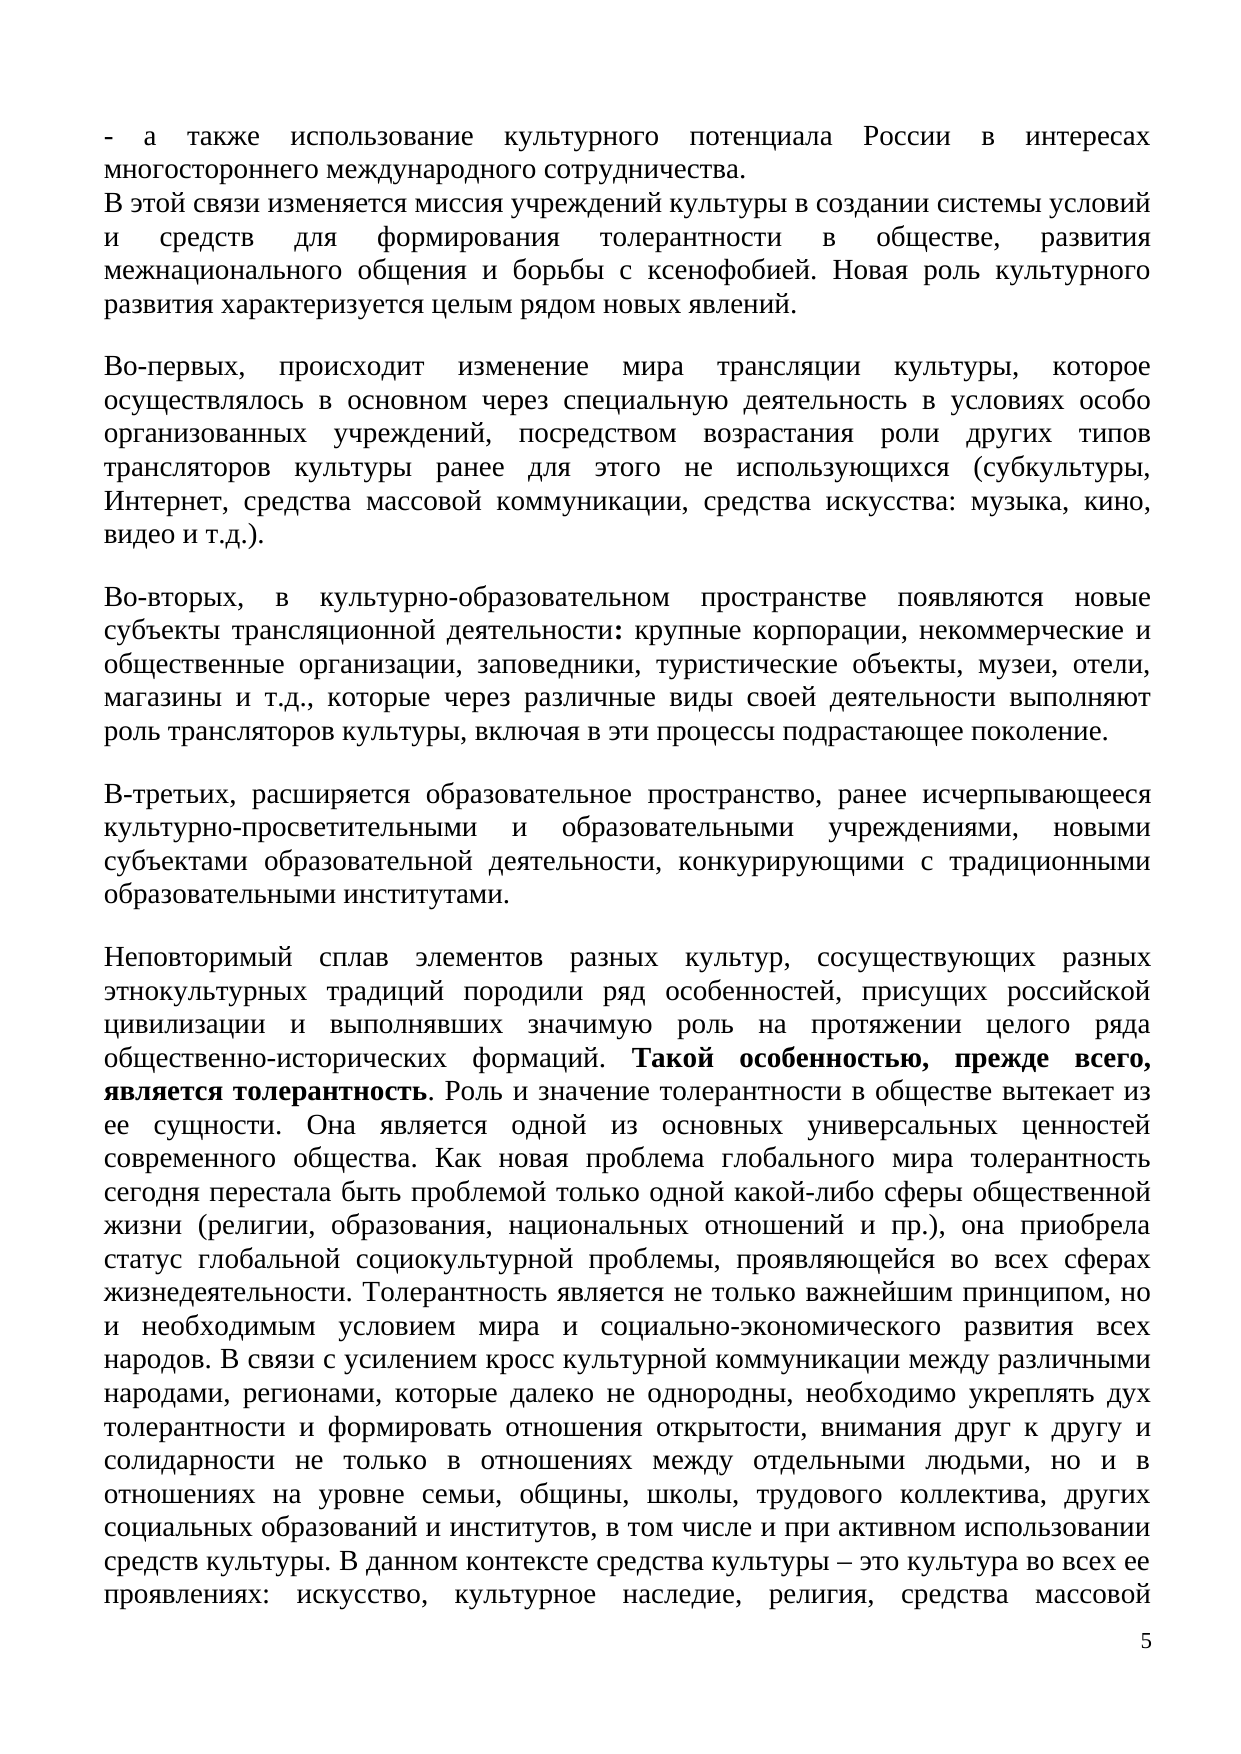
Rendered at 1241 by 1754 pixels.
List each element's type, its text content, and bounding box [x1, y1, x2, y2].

text - а также использование культурного потенциала России в интересах многостороннего международного сотрудничества. [103, 118, 1152, 185]
text Во-вторых, в культурно-образовательном пространстве появляются новые субъекты трансляционной деятельности: крупные корпорации, некоммерческие и общественные организации, заповедники, туристические объекты, музеи, отели, магазины и т.д., которые через различные виды своей деятельности выполняют роль трансляторов культуры, включая в эти процессы подрастающее поколение. [103, 579, 1152, 747]
text В этой связи изменяется миссия учреждений культуры в создании системы условий и средств для формирования толерантности в обществе, развития межнационального общения и борьбы с ксенофобией. Новая роль культурного развития характеризуется целым рядом новых явлений. [103, 185, 1152, 319]
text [103, 939, 1152, 1610]
text В-третьих, расширяется образовательное пространство, ранее исчерпывающееся культурно-просветительными и образовательными учреждениями, новыми субъектами образовательной деятельности, конкурирующими с традиционными образовательными институтами. [103, 776, 1152, 910]
text Во-первых, происходит изменение мира трансляции культуры, которое осуществлялось в основном через специальную деятельность в условиях особо организованных учреждений, посредством возрастания роли других типов трансляторов культуры ранее для этого не использующихся (субкультуры, Интернет, средства массовой коммуникации, средства искусства: музыка, кино, видео и т.д.). [103, 348, 1152, 550]
